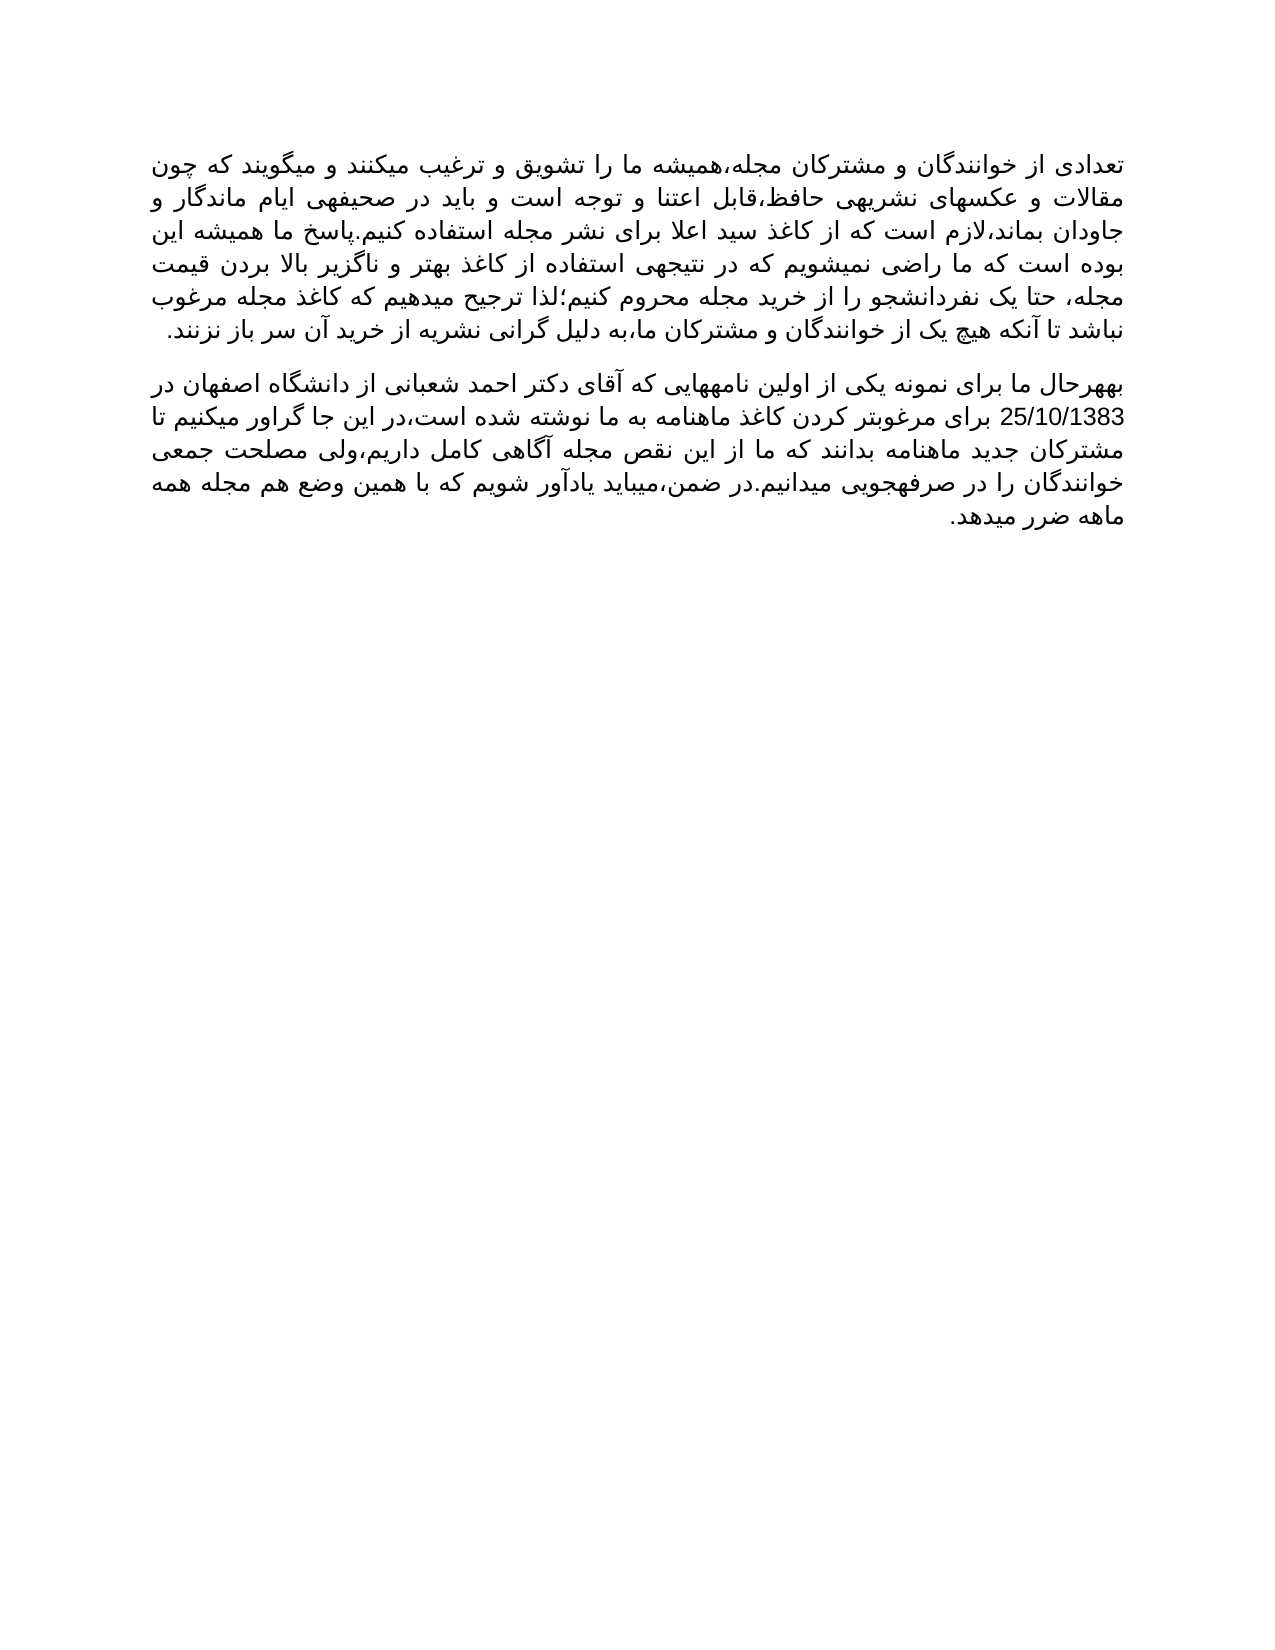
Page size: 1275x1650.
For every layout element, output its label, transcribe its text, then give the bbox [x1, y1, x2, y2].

text به‏هرحال ما برای نمونه یکی از اولین نامه‏هایی که آقای دکتر احمد شعبانی از دانشگاه اصفهان در 25/10/1383 برای مرغوب‏تر کردن کاغذ ماهنامه به ما نوشته شده است،در این جا گراور می‏کنیم‏ تا مشترکان جدید ماهنامه بدانند که ما از این نقص مجله آگاهی‏ کامل داریم،ولی مصلحت جمعی خوانندگان را در صرفه‏جویی‏ می‏دانیم.در ضمن،می‏باید یادآور شویم که با همین وضع هم مجله‏ همه ماهه ضرر می‏دهد. [150, 369, 1125, 530]
text تعدادی از خوانندگان و مشترکان مجله،همیشه ما را تشویق و ترغیب می‏کنند و می‏گویند که چون مقالات و عکس‏های نشریه‏ی‏ حافظ،قابل اعتنا و توجه است و باید در صحیفه‏ی ایام ماندگار و جاودان بماند،لازم است که از کاغذ سید اعلا برای نشر مجله‏ استفاده کنیم.پاسخ ما همیشه این بوده است که ما راضی نمی‏شویم‏ که در نتیجه‏ی استفاده از کاغذ بهتر و ناگزیر بالا بردن قیمت مجله، حتا یک نفردانشجو را از خرید مجله محروم کنیم؛لذا ترجیح‏ می‏دهیم که کاغذ مجله مرغوب نباشد تا آن‏که هیچ یک از خوانندگان و مشترکان ما،به دلیل گرانی نشریه از خرید آن سر باز نزنند. [150, 150, 1125, 344]
